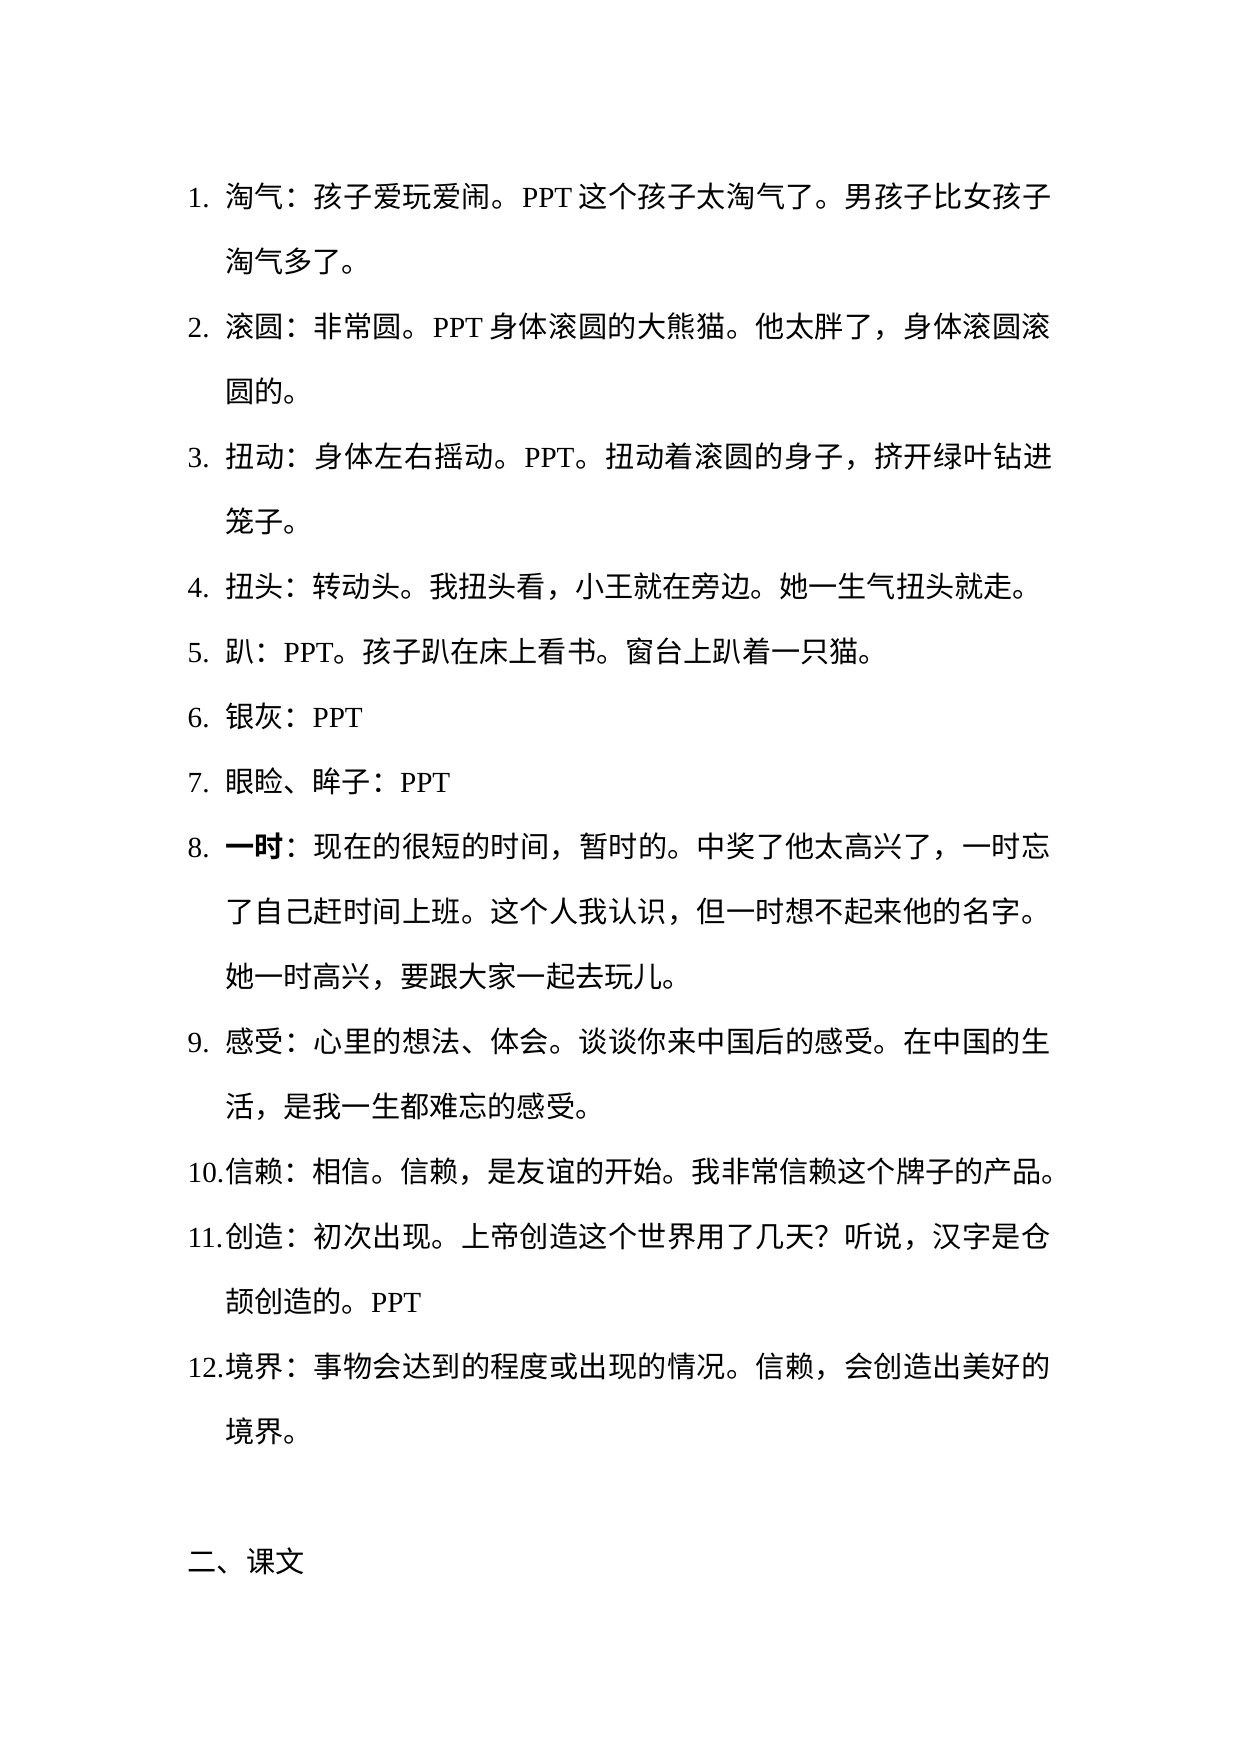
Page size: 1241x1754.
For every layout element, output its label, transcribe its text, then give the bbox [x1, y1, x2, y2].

list 境界：事物会达到的程度或出现的情况。信赖，会创造出美好的境界。 [187, 1332, 1053, 1462]
list 感受：心里的想法、体会。谈谈你来中国后的感受。在中国的生活，是我一生都难忘的感受。 [187, 1007, 1053, 1137]
list 扭头：转动头。我扭头看，小王就在旁边。她一生气扭头就走。 [187, 552, 1053, 617]
list 淘气：孩子爱玩爱闹。PPT这个孩子太淘气了。男孩子比女孩子淘气多了。 [187, 162, 1053, 292]
text 二、课文 [187, 1527, 1053, 1592]
list 扭动：身体左右摇动。PPT。扭动着滚圆的身子，挤开绿叶钻进笼子。 [187, 422, 1053, 552]
list 一时：现在的很短的时间，暂时的。中奖了他太高兴了，一时忘了自己赶时间上班。这个人我认识，但一时想不起来他的名字。她一时高兴，要跟大家一起去玩儿。 [187, 812, 1053, 1007]
list 趴：PPT。孩子趴在床上看书。窗台上趴着一只猫。 [187, 617, 1053, 682]
list 眼睑、眸子：PPT [187, 747, 1053, 812]
list 信赖：相信。信赖，是友谊的开始。我非常信赖这个牌子的产品。 [187, 1137, 1053, 1202]
list 滚圆：非常圆。PPT身体滚圆的大熊猫。他太胖了，身体滚圆滚圆的。 [187, 292, 1053, 422]
list 创造：初次出现。上帝创造这个世界用了几天？听说，汉字是仓颉创造的。PPT [187, 1202, 1053, 1332]
list 银灰：PPT [187, 682, 1053, 747]
